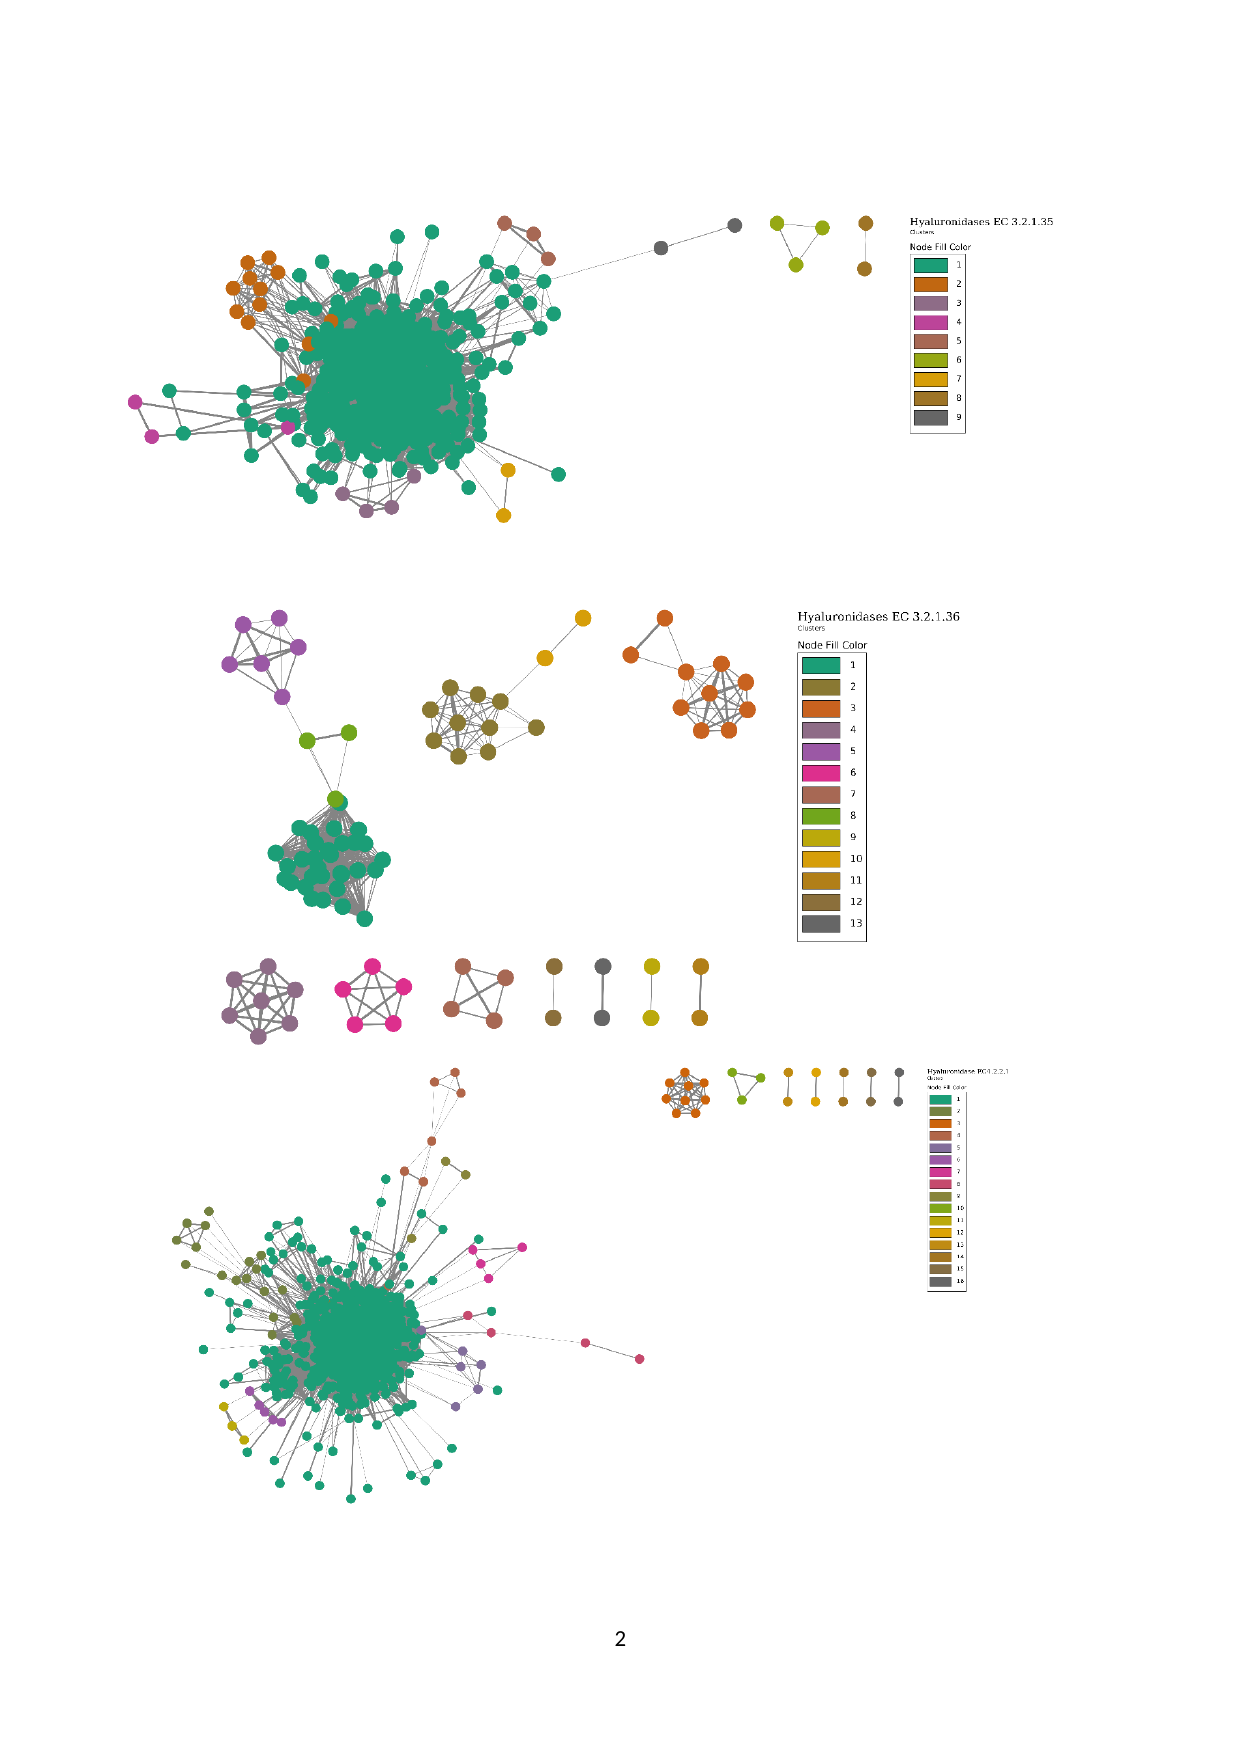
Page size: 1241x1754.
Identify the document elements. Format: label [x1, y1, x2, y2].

picture [118, 147, 1063, 591]
picture [118, 1063, 1063, 1507]
picture [118, 605, 1063, 1049]
